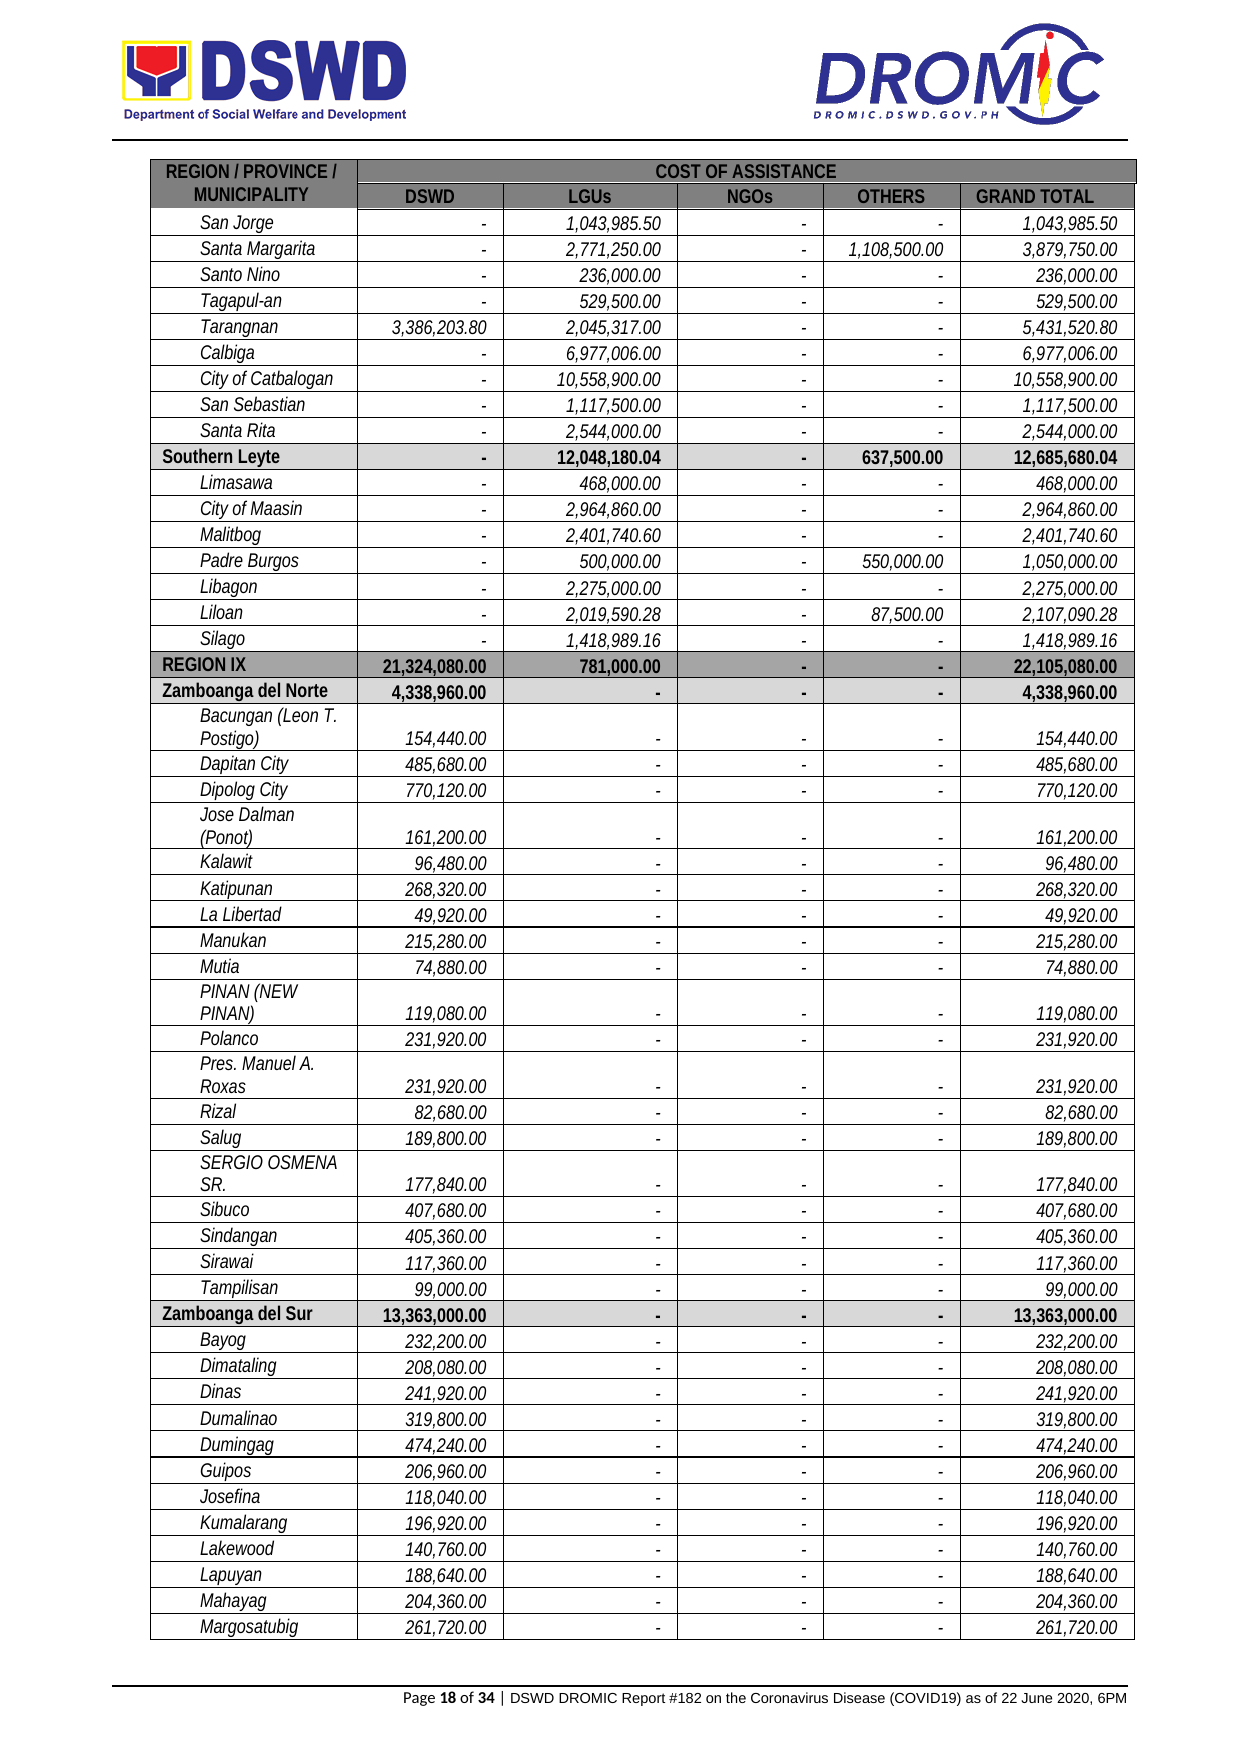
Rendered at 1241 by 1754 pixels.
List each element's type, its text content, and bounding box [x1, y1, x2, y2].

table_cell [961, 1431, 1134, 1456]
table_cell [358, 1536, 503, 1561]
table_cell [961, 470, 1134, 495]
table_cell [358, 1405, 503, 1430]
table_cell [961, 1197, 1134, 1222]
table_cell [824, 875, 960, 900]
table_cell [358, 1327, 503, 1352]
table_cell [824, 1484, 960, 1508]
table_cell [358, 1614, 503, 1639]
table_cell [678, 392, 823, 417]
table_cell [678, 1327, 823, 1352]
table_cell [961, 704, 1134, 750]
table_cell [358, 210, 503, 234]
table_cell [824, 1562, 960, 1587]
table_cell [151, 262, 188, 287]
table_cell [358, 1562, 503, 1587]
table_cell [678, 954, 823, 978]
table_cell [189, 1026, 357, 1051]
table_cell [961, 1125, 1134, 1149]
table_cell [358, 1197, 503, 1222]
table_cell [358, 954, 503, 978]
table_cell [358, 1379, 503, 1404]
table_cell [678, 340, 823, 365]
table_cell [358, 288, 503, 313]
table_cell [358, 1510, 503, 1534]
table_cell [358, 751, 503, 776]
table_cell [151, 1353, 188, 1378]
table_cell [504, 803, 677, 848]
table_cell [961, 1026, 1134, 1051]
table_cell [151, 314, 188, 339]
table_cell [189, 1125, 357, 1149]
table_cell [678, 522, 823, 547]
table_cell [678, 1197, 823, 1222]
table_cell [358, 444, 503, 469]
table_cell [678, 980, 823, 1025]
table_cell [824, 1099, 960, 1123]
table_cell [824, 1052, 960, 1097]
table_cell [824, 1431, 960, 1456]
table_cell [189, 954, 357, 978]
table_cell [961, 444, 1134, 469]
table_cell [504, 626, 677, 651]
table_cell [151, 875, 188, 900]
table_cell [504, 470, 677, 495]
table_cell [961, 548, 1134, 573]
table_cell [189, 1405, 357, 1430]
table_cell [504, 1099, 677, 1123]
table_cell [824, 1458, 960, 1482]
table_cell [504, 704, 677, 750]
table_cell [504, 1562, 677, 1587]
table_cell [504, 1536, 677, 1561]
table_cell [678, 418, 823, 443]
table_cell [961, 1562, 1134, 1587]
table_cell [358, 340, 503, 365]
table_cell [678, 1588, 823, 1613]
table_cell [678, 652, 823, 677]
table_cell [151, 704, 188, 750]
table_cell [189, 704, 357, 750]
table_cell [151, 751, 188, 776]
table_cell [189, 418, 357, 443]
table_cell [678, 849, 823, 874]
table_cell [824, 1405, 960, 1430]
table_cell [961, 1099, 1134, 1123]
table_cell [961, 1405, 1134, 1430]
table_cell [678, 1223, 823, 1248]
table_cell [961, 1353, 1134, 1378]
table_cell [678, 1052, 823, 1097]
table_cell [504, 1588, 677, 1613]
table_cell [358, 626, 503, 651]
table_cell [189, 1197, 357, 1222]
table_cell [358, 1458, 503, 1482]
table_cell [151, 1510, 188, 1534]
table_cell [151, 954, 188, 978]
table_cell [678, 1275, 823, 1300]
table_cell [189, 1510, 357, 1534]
picture [781, 23, 1133, 125]
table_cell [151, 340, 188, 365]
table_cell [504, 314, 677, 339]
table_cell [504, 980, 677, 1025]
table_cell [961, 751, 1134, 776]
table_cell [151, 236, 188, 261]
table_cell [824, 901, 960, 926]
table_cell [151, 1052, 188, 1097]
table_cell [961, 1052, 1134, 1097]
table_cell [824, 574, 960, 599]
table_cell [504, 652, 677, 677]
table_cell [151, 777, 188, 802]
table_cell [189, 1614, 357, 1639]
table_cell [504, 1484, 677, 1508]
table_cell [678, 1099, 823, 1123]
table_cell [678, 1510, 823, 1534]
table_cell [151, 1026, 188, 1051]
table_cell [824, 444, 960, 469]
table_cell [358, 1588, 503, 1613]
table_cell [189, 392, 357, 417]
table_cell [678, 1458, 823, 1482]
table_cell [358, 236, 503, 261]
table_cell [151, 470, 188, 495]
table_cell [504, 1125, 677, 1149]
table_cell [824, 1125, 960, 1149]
table_cell GRAND TOTAL [961, 184, 1134, 208]
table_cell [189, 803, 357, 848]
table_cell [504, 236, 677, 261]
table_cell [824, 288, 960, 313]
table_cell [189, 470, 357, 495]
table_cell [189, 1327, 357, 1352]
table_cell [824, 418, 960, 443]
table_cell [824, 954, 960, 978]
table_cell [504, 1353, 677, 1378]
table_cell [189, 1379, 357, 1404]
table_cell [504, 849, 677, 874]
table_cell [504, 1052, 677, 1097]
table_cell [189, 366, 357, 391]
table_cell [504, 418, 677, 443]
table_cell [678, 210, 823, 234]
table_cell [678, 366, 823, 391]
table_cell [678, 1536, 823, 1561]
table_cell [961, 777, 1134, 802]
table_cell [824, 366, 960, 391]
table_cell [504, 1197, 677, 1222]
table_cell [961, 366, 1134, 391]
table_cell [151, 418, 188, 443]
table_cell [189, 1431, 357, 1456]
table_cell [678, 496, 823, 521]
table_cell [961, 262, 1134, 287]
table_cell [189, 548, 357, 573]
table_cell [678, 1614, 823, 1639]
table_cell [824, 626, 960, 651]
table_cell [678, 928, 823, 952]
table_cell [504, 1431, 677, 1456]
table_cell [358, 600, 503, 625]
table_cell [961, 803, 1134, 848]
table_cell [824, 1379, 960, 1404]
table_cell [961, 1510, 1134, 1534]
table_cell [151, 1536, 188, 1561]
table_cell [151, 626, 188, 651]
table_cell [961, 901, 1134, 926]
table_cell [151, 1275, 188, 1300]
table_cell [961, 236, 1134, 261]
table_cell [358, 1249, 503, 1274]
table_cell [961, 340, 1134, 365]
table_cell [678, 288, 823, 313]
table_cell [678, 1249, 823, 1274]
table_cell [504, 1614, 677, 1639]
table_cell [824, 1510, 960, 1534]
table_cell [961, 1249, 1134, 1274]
table_cell LGUs [504, 184, 677, 208]
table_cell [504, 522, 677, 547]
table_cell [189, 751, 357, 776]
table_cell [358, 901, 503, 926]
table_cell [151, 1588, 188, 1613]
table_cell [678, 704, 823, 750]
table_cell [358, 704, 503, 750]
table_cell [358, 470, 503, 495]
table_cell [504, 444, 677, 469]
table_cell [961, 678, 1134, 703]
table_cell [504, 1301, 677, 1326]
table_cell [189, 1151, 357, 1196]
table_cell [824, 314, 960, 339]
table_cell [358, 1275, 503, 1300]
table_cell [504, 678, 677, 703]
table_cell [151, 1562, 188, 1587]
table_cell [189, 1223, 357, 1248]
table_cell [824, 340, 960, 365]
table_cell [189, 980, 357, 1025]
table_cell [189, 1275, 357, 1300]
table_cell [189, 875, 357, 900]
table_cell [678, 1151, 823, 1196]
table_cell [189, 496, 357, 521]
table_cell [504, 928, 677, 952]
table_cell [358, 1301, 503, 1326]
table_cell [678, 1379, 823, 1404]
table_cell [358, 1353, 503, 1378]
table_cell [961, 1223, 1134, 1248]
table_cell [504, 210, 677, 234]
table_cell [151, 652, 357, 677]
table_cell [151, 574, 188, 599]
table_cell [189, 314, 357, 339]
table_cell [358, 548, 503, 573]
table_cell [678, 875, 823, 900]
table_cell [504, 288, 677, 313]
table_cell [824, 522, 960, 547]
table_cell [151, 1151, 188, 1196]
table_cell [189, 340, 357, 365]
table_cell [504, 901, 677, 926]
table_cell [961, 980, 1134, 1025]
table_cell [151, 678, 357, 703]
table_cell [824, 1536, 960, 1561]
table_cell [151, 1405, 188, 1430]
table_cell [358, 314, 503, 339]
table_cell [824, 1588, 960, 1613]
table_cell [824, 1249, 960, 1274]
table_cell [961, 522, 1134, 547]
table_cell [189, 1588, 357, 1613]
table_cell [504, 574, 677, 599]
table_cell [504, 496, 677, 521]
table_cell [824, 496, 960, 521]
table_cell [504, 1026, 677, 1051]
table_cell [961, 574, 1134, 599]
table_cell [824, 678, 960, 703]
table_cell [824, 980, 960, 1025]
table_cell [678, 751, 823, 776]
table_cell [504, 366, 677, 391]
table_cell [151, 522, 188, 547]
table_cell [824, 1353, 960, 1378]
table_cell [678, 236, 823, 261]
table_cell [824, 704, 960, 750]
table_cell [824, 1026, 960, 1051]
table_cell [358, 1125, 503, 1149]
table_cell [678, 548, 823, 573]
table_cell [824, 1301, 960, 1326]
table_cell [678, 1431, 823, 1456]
table_cell DSWD [358, 184, 503, 208]
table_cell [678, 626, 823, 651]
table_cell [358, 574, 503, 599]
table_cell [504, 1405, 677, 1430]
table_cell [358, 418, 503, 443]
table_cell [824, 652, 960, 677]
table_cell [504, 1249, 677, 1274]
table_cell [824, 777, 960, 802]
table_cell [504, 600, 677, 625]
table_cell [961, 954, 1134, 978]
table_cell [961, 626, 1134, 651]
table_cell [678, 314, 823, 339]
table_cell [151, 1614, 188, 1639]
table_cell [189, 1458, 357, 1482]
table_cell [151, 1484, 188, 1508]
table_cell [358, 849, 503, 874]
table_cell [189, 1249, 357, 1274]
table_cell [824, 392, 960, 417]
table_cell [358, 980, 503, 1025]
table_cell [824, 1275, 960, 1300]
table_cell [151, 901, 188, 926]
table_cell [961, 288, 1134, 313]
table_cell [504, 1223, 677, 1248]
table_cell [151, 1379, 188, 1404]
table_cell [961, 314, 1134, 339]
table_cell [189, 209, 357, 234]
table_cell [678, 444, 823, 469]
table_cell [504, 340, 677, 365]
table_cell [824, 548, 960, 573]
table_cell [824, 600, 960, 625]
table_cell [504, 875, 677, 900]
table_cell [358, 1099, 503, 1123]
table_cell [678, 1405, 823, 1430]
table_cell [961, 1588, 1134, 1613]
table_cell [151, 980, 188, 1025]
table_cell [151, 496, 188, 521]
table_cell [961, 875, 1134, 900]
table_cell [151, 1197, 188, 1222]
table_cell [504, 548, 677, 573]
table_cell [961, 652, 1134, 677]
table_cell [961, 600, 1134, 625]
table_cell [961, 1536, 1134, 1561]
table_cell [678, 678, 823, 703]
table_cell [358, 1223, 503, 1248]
picture [112, 37, 416, 125]
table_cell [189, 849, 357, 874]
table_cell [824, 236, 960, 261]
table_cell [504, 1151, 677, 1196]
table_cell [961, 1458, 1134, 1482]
table_header REGION / PROVINCE / MUNICIPALITY [151, 160, 357, 208]
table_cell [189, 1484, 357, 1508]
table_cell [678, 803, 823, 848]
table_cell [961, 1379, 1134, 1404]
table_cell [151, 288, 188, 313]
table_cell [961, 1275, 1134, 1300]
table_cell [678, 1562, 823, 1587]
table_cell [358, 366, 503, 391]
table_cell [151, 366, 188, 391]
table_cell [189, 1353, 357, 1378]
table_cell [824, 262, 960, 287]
table_cell NGOs [678, 184, 823, 208]
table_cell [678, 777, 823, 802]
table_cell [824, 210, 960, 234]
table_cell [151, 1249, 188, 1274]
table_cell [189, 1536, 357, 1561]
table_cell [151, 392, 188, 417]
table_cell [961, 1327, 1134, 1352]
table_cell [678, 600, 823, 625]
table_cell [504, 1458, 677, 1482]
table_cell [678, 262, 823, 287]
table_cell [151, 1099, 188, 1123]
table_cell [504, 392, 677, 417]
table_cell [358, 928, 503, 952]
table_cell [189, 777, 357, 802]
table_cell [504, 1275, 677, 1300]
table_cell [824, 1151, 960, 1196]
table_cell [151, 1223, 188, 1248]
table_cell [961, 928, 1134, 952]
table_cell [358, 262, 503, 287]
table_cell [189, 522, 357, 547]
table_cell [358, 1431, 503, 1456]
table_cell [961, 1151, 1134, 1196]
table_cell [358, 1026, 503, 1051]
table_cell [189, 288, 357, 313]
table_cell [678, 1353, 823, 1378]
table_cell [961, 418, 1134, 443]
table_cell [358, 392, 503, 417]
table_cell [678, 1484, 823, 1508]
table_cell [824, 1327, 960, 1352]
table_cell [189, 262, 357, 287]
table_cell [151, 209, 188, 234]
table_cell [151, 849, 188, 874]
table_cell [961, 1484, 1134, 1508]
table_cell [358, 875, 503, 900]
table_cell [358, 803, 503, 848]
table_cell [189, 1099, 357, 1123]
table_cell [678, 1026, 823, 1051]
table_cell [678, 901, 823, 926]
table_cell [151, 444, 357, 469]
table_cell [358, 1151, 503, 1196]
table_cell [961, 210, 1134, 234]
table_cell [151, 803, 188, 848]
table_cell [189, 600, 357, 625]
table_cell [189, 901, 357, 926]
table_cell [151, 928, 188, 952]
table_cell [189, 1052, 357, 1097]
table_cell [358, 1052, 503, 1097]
table_header COST OF ASSISTANCE [358, 160, 1136, 182]
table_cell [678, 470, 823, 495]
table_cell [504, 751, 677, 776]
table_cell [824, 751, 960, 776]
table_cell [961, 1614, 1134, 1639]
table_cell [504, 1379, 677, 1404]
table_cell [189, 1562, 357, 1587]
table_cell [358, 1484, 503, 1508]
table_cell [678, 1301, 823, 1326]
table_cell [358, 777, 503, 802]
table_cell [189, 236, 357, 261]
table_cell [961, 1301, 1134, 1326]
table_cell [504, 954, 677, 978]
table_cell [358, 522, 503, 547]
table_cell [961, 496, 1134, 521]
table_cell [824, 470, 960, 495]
table_cell OTHERS [824, 184, 960, 208]
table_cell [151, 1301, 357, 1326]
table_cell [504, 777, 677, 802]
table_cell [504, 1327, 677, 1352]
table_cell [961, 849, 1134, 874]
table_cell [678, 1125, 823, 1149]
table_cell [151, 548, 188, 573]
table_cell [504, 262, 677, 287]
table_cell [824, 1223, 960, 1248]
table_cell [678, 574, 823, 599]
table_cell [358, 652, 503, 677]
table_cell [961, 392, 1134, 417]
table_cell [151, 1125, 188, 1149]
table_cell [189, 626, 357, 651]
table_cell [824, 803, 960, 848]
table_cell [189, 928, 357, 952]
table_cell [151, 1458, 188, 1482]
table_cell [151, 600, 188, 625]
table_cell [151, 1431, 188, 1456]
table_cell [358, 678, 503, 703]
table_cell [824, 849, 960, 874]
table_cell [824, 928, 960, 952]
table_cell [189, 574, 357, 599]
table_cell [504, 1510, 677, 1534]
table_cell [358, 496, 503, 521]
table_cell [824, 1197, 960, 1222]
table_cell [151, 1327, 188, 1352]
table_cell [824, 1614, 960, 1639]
